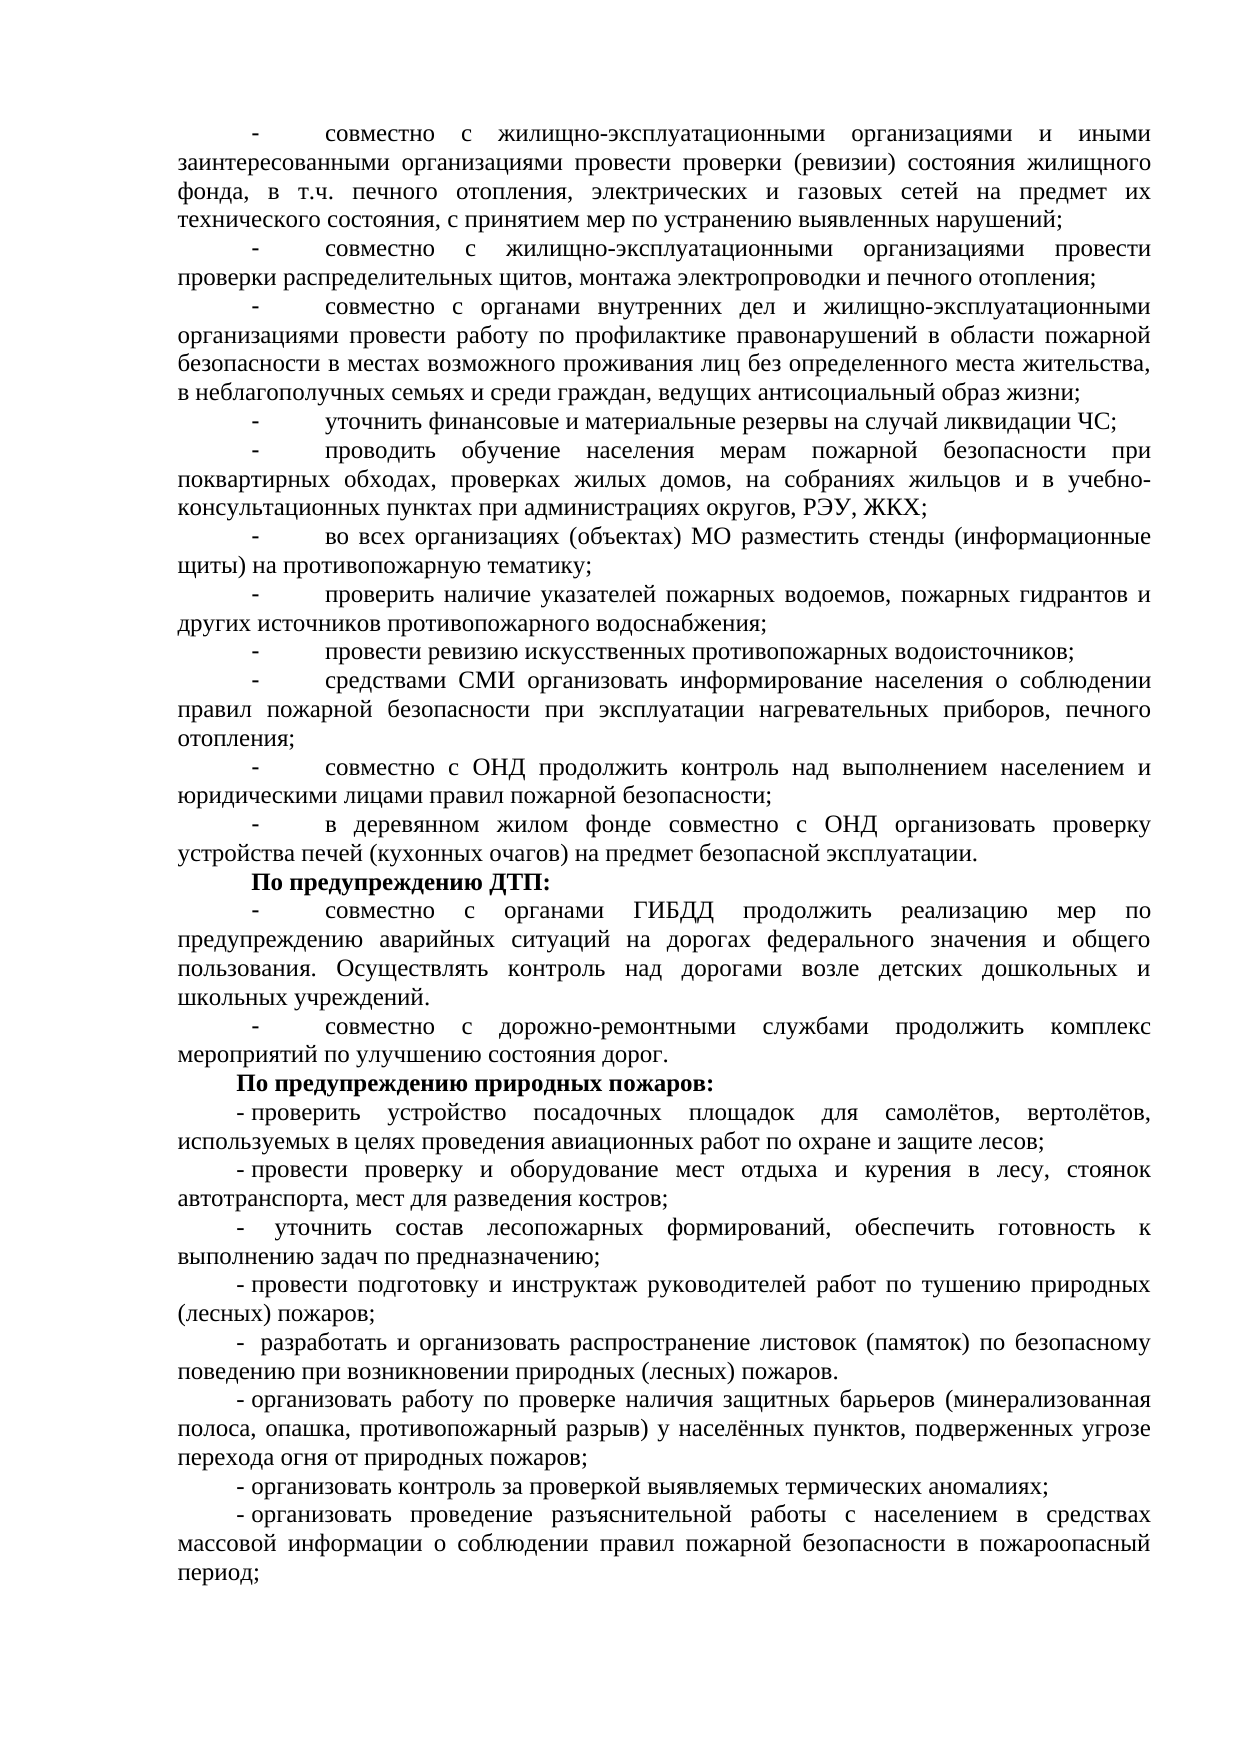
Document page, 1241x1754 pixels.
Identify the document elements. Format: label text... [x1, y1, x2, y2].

list совместно с жилищно-эксплуатационными организациями и иными заинтересованными организациями провести проверки (ревизии) состояния жилищного фонда, в т.ч. печного отопления, электрических и газовых сетей на предмет их технического состояния, с принятием мер по устранению выявленных нарушений; [177, 118, 1152, 233]
text - проверить устройство посадочных площадок для самолётов, вертолётов, используемых в целях проведения авиационных работ по охране и защите лесов; [177, 1097, 1152, 1154]
text По предупреждению ДТП: [177, 867, 1152, 896]
list совместно с дорожно-ремонтными службами продолжить комплекс мероприятий по улучшению состояния дорог. [177, 1011, 1152, 1068]
text - разработать и организовать распространение листовок (памяток) по безопасному поведению при возникновении природных (лесных) пожаров. [177, 1327, 1152, 1384]
list провести ревизию искусственных противопожарных водоисточников; [177, 636, 1152, 665]
text - организовать работу по проверке наличия защитных барьеров (минерализованная полоса, опашка, противопожарный разрыв) у населённых пунктов, подверженных угрозе перехода огня от природных пожаров; [177, 1384, 1152, 1471]
list проводить обучение населения мерам пожарной безопасности при поквартирных обходах, проверках жилых домов, на собраниях жильцов и в учебно-консультационных пунктах при администрациях округов, РЭУ, ЖКХ; [177, 435, 1152, 521]
list совместно с ОНД продолжить контроль над выполнением населением и юридическими лицами правил пожарной безопасности; [177, 752, 1152, 809]
list совместно с жилищно-эксплуатационными организациями провести проверки распределительных щитов, монтажа электропроводки и печного отопления; [177, 233, 1152, 291]
list проверить наличие указателей пожарных водоемов, пожарных гидрантов и других источников противопожарного водоснабжения; [177, 579, 1152, 636]
text - провести подготовку и инструктаж руководителей работ по тушению природных (лесных) пожаров; [177, 1269, 1152, 1327]
text - организовать контроль за проверкой выявляемых термических аномалиях; [177, 1471, 1152, 1499]
list уточнить финансовые и материальные резервы на случай ликвидации ЧС; [177, 406, 1152, 435]
list совместно с органами ГИБДД продолжить реализацию мер по предупреждению аварийных ситуаций на дорогах федерального значения и общего пользования. Осуществлять контроль над дорогами возле детских дошкольных и школьных учреждений. [177, 896, 1152, 1011]
list во всех организациях (объектах) МО разместить стенды (информационные щиты) на противопожарную тематику; [177, 521, 1152, 579]
text - провести проверку и оборудование мест отдыха и курения в лесу, стоянок автотранспорта, мест для разведения костров; [177, 1154, 1152, 1212]
list средствами СМИ организовать информирование населения о соблюдении правил пожарной безопасности при эксплуатации нагревательных приборов, печного отопления; [177, 665, 1152, 752]
list в деревянном жилом фонде совместно с ОНД организовать проверку устройства печей (кухонных очагов) на предмет безопасной эксплуатации. [177, 809, 1152, 867]
text - организовать проведение разъяснительной работы с населением в средствах массовой информации о соблюдении правил пожарной безопасности в пожароопасный период; [177, 1499, 1152, 1586]
text - уточнить состав лесопожарных формирований, обеспечить готовность к выполнению задач по предназначению; [177, 1212, 1152, 1269]
list совместно с органами внутренних дел и жилищно-эксплуатационными организациями провести работу по профилактике правонарушений в области пожарной безопасности в местах возможного проживания лиц без определенного места жительства, в неблагополучных семьях и среди граждан, ведущих антисоциальный образ жизни; [177, 291, 1152, 406]
text По предупреждению природных пожаров: [236, 1068, 1152, 1097]
